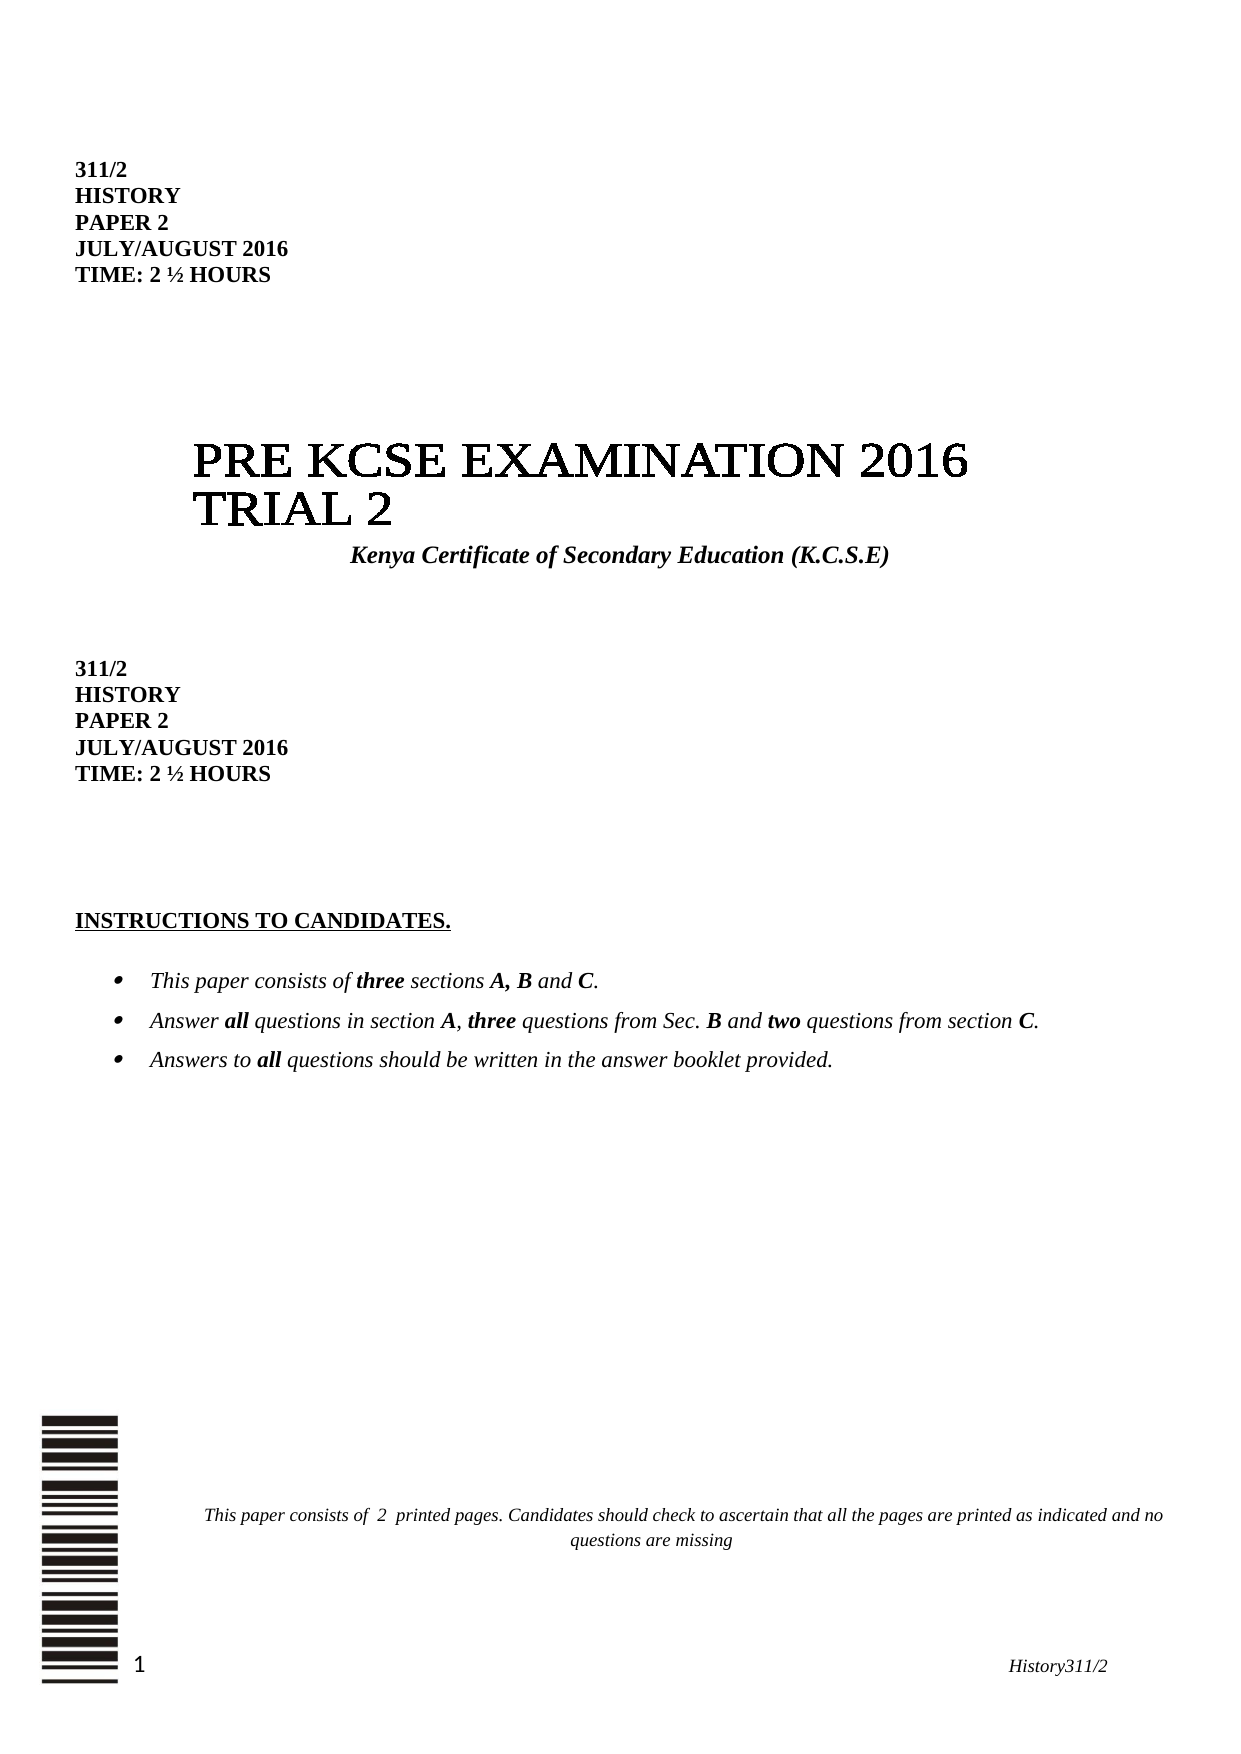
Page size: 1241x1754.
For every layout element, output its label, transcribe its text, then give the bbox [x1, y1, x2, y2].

list Answer all questions in section A, three questions from Sec. B and two questions from section C. [112, 1007, 1165, 1033]
text This paper consists of 2 printed pages. Candidates should check to ascertain that all the pages are printed as indicated and no questions are missing [119, 1504, 1165, 1550]
text INSTRUCTIONS TO CANDIDATES. [75, 907, 1165, 934]
text TIME: 2 ½ HOURS [75, 261, 1165, 288]
text 311/2 [75, 156, 1165, 182]
picture [39, 1409, 119, 1682]
text JULY/AUGUST 2016 [75, 734, 1165, 760]
text PAPER 2 [75, 209, 1165, 235]
text JULY/AUGUST 2016 [75, 235, 1165, 261]
text Kenya Certificate of Secondary Education (K.C.S.E) [75, 540, 1165, 569]
text TIME: 2 ½ HOURS [75, 760, 1165, 787]
list Answers to all questions should be written in the answer booklet provided. [112, 1047, 1165, 1073]
text 311/2 [75, 655, 1165, 681]
text HISTORY [75, 182, 1165, 209]
text PAPER 2 [75, 708, 1165, 734]
list This paper consists of three sections A, B and C. [112, 968, 1165, 994]
text HISTORY [75, 681, 1165, 708]
